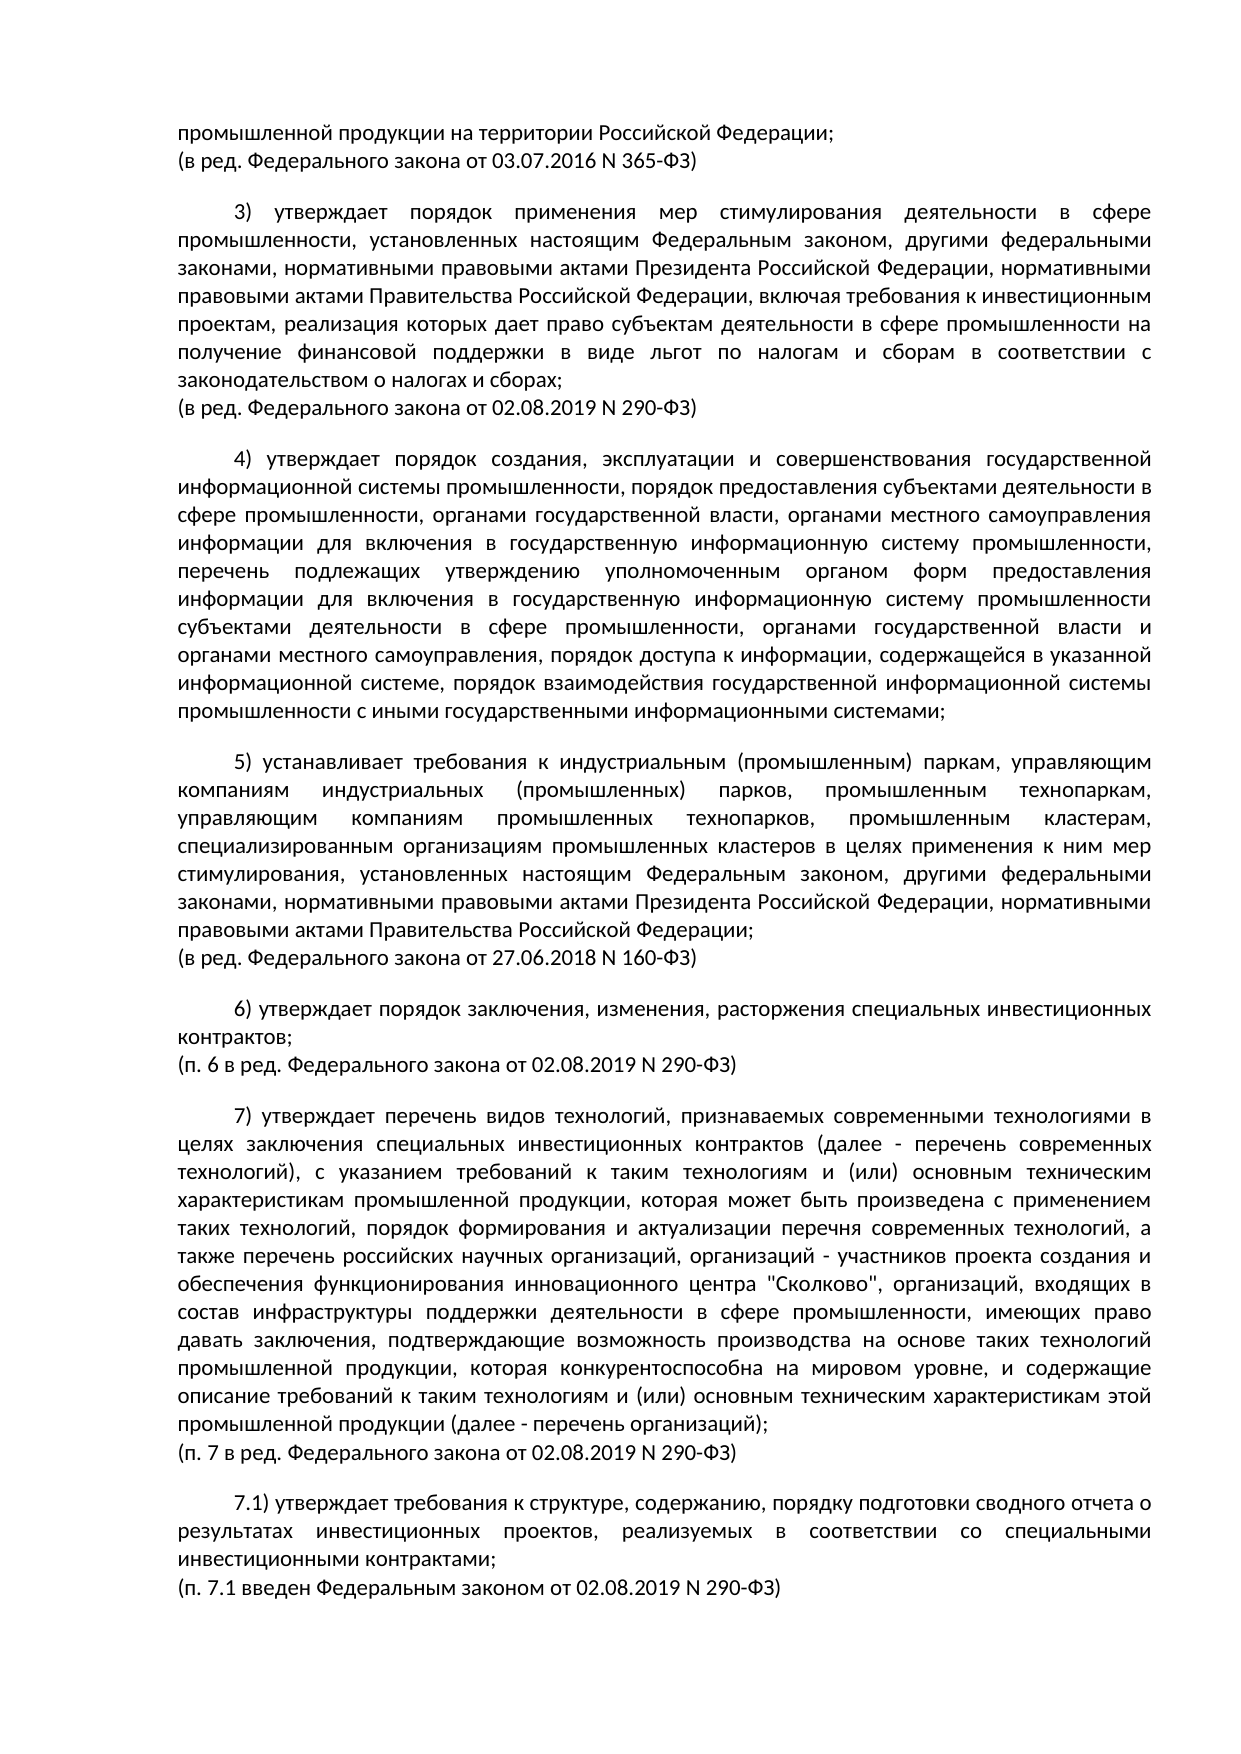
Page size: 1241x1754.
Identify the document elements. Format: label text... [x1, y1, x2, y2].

text (п. 7.1 введен Федеральным законом от 02.08.2019 N 290-ФЗ) [177, 1573, 1152, 1601]
text 7.1) утверждает требования к структуре, содержанию, порядку подготовки сводного отчета о результатах инвестиционных проектов, реализуемых в соответствии со специальными инвестиционными контрактами; [177, 1488, 1152, 1573]
text (п. 6 в ред. Федерального закона от 02.08.2019 N 290-ФЗ) [177, 1050, 1152, 1078]
text 6) утверждает порядок заключения, изменения, расторжения специальных инвестиционных контрактов; [177, 994, 1152, 1050]
text 7) утверждает перечень видов технологий, признаваемых современными технологиями в целях заключения специальных инвестиционных контрактов (далее - перечень современных технологий), с указанием требований к таким технологиям и (или) основным техническим характеристикам промышленной продукции, которая может быть произведена с применением таких технологий, порядок формирования и актуализации перечня современных технологий, а также перечень российских научных организаций, организаций - участников проекта создания и обеспечения функционирования инновационного центра "Сколково", организаций, входящих в состав инфраструктуры поддержки деятельности в сфере промышленности, имеющих право давать заключения, подтверждающие возможность производства на основе таких технологий промышленной продукции, которая конкурентоспособна на мировом уровне, и содержащие описание требований к таким технологиям и (или) основным техническим характеристикам этой промышленной продукции (далее - перечень организаций); [177, 1101, 1152, 1438]
text (в ред. Федерального закона от 27.06.2018 N 160-ФЗ) [177, 943, 1152, 971]
text (п. 7 в ред. Федерального закона от 02.08.2019 N 290-ФЗ) [177, 1438, 1152, 1466]
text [177, 118, 1152, 146]
text (в ред. Федерального закона от 02.08.2019 N 290-ФЗ) [177, 393, 1152, 421]
text (в ред. Федерального закона от 03.07.2016 N 365-ФЗ) [177, 146, 1152, 174]
text 4) утверждает порядок создания, эксплуатации и совершенствования государственной информационной системы промышленности, порядок предоставления субъектами деятельности в сфере промышленности, органами государственной власти, органами местного самоуправления информации для включения в государственную информационную систему промышленности, перечень подлежащих утверждению уполномоченным органом форм предоставления информации для включения в государственную информационную систему промышленности субъектами деятельности в сфере промышленности, органами государственной власти и органами местного самоуправления, порядок доступа к информации, содержащейся в указанной информационной системе, порядок взаимодействия государственной информационной системы промышленности с иными государственными информационными системами; [177, 444, 1152, 724]
text 3) утверждает порядок применения мер стимулирования деятельности в сфере промышленности, установленных настоящим Федеральным законом, другими федеральными законами, нормативными правовыми актами Президента Российской Федерации, нормативными правовыми актами Правительства Российской Федерации, включая требования к инвестиционным проектам, реализация которых дает право субъектам деятельности в сфере промышленности на получение финансовой поддержки в виде льгот по налогам и сборам в соответствии с законодательством о налогах и сборах; [177, 197, 1152, 393]
text 5) устанавливает требования к индустриальным (промышленным) паркам, управляющим компаниям индустриальных (промышленных) парков, промышленным технопаркам, управляющим компаниям промышленных технопарков, промышленным кластерам, специализированным организациям промышленных кластеров в целях применения к ним мер стимулирования, установленных настоящим Федеральным законом, другими федеральными законами, нормативными правовыми актами Президента Российской Федерации, нормативными правовыми актами Правительства Российской Федерации; [177, 747, 1152, 943]
